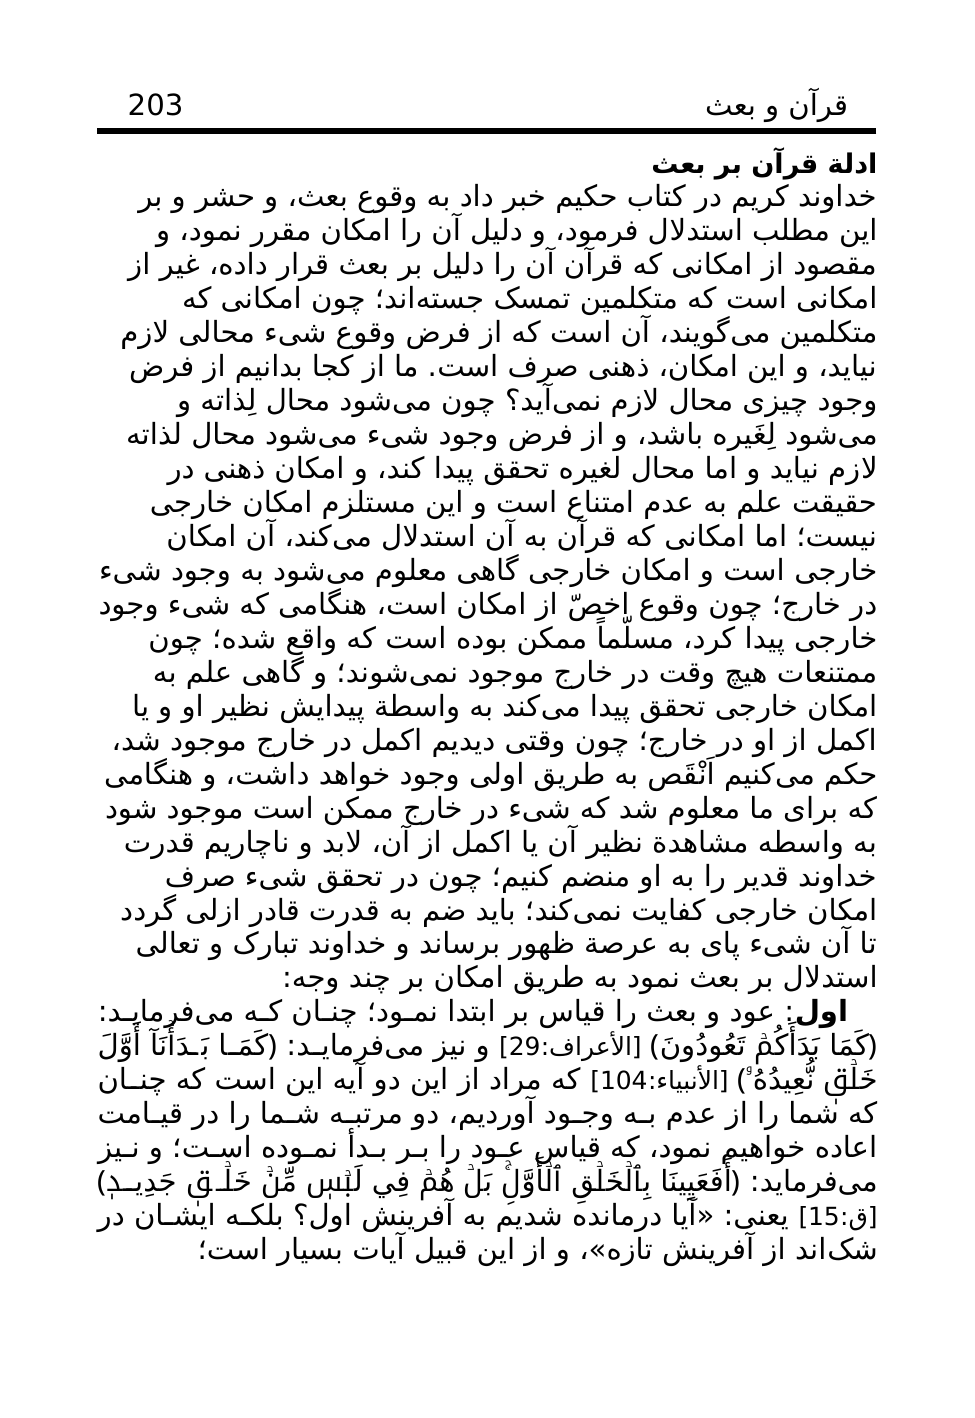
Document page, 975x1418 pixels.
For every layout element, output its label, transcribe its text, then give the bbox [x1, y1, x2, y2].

text ادلة قرآن بر بعث [97, 148, 877, 180]
text اول: عود و بعث را قیاس بر ابتدا نمود؛ چنان ‌که می‌فرماید: ﴿كَمَا بَدَأَكُمۡ تَعُودُونَ﴾ [الأعراف:29] و نیز می‌فرماید: ﴿كَمَا بَدَأۡنَآ أَوَّلَ خَلۡقٖ نُّعِيدُهُۥ﴾ [الأنبیاء:104] که مراد از این دو آیه این است که چنان‌ که شما را از عدم به وجود آوردیم، دو مرتبه شما را در قیامت اعاده خواهیم نمود، که قیاس عود را بر بدأ نموده ‌است؛ و نیز می‌فرماید: ﴿أَفَعَيِينَا بِٱلۡخَلۡقِ ٱلۡأَوَّلِۚ بَلۡ هُمۡ فِي لَبۡسٖ مِّنۡ خَلۡقٖ جَدِيدٖ﴾ [ق:15] یعنی: «آیا درمانده شدیم به آفرینش اول؟ بلکه ایشان در شک‌اند از آفرینش تازه»، و از این قبیل آیات بسیار است؛ [97, 995, 877, 1266]
text خداوند کریم در کتاب حکیم خبر داد به وقوع بعث، و حشر و بر این مطلب استدلال فرمود، و دلیل آن را امکان مقرر نمود، و مقصود از امکانی که قرآن آن را دلیل بر بعث قرار داده، غیر از امکانی است که متکلمین تمسک جسته‌اند؛ چون امکانی که متکلمین می‌گویند، آن است که از فرض وقوع شیء محالی لازم نیاید، و این امکان، ذهنی صرف است. ما از کجا بدانیم از فرض وجود چیزی محال لازم نمی‌آید؟ چون می‌شود محال لِذاته و می‌شود لِغَیره باشد، و از فرض وجود شیء می‌شود محال لذاته لازم نیاید و اما محال لغیره تحقق پیدا کند، و امکان ذهنی در حقیقت علم به عدم امتناع است و این مستلزم امکان خارجی نیست؛ اما امکانی که قرآن به آن استدلال می‌کند، آن امکان خارجی ‌است و امکان خارجی گاهی معلوم می‌شود به وجود شیء در خارج؛ چون وقوع اخصّ از امکان است، هنگامی که شیء وجود خارجی پیدا کرد، مسلّماً ممکن بوده ‌است که واقع شده؛ چون ممتنعات هیچ وقت در خارج موجود نمی‌شوند؛ و گاهی علم به امکان خارجی تحقق پیدا می‌کند به واسطة پیدایش نظیر او و یا اکمل از او در خارج؛ چون وقتی دیدیم اکمل در خارج موجود شد، حکم می‌کنیم اَنْقَص به طریق اولی وجود خواهد داشت، و هنگامی که برای ما معلوم شد که شیء در خارج ممکن است موجود شود به واسطه مشاهدة نظیر آن یا اکمل از آن، لابد و ناچاریم قدرت خداوند قدیر را به او منضم کنیم؛ چون در تحقق شیء صرف امکان خارجی کفایت نمی‌کند؛ باید ضم به قدرت قادر ازلی گردد تا آن شیء پای به عرصة ظهور برساند و خداوند تبارک و تعالی استدلال بر بعث نمود به طریق امکان بر چند وجه: [97, 180, 877, 995]
